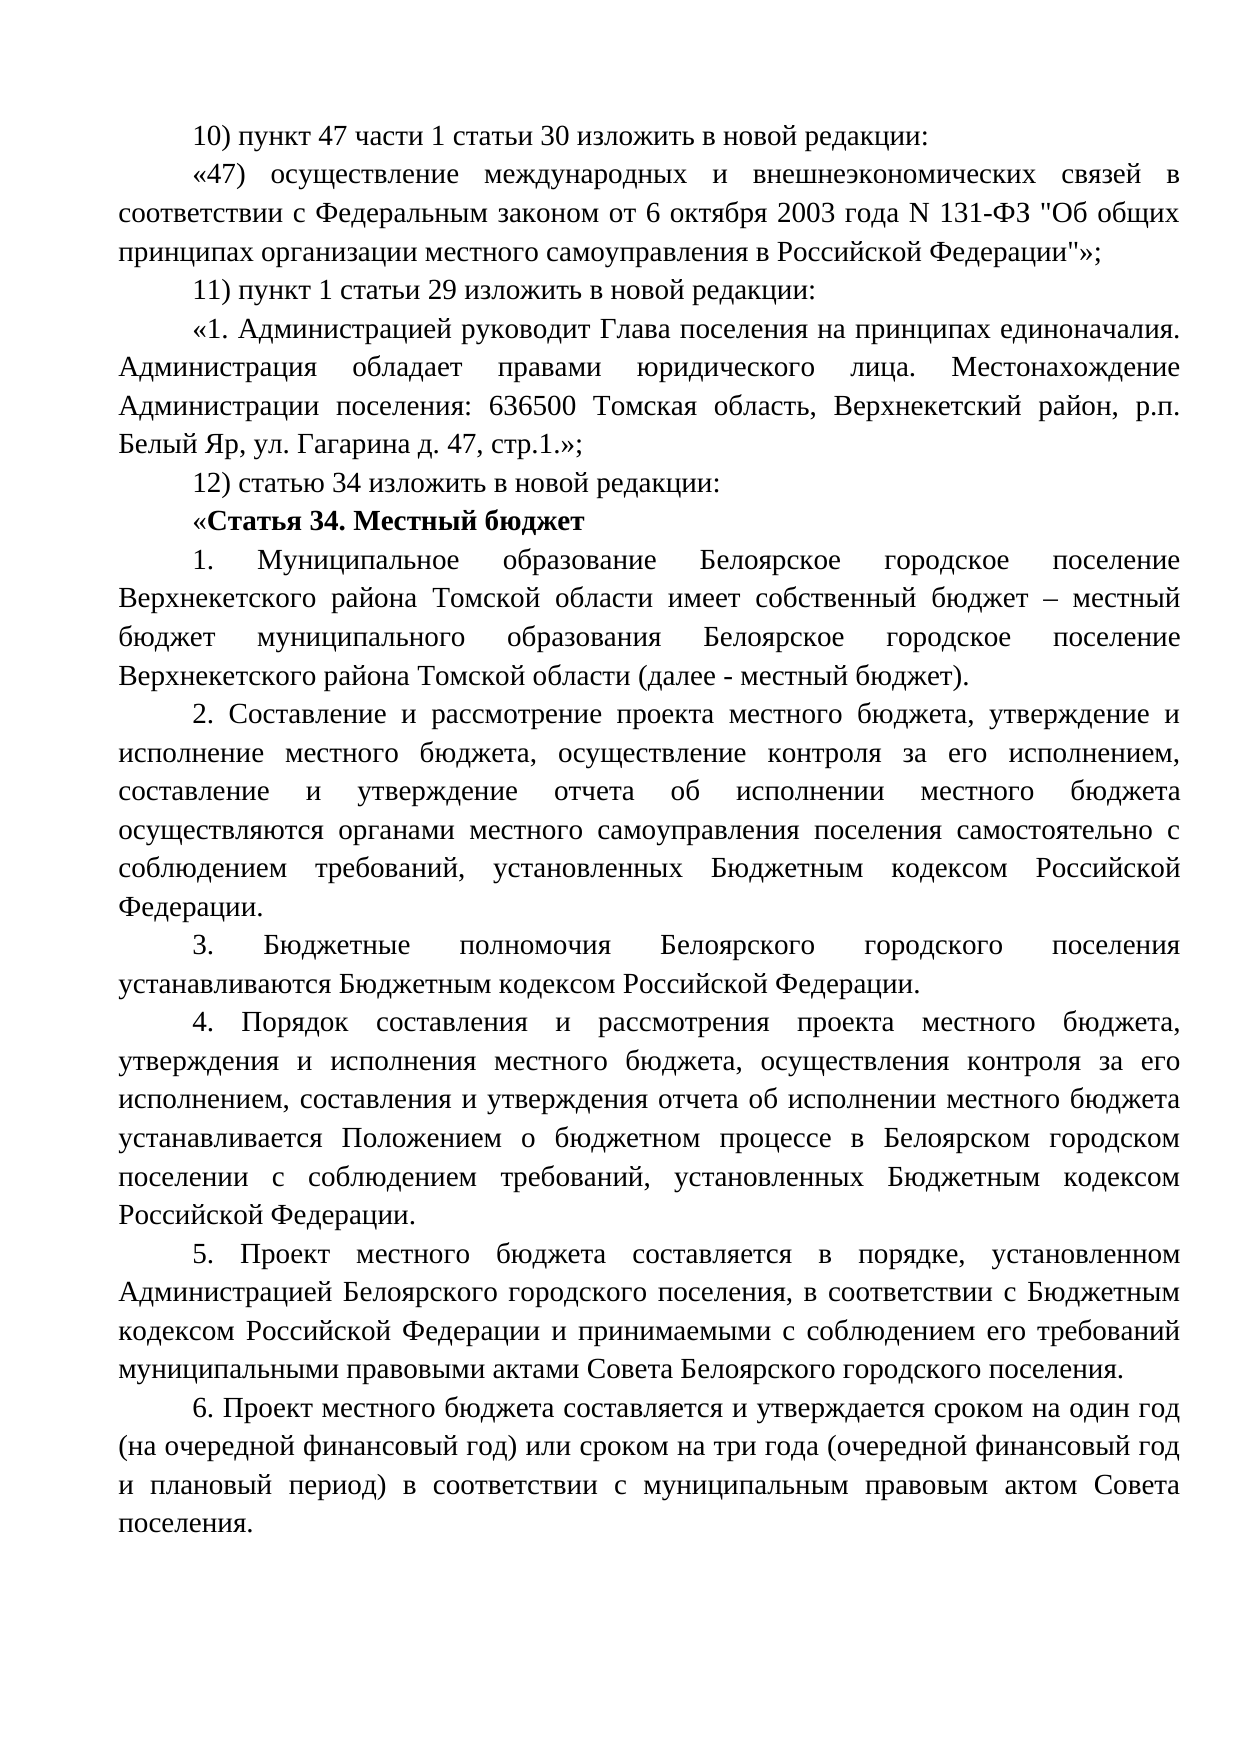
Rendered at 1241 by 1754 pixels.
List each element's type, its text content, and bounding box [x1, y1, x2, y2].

text 3. Бюджетные полномочия Белоярского городского поселения устанавливаются Бюджетным кодексом Российской Федерации. [118, 927, 1181, 999]
text 2. Составление и рассмотрение проекта местного бюджета, утверждение и исполнение местного бюджета, осуществление контроля за его исполнением, составление и утверждение отчета об исполнении местного бюджета осуществляются органами местного самоуправления поселения самостоятельно с соблюдением требований, установленных Бюджетным кодексом Российской Федерации. [118, 696, 1181, 922]
text 6. Проект местного бюджета составляется и утверждается сроком на один год (на очередной финансовый год) или сроком на три года (очередной финансовый год и плановый период) в соответствии с муниципальным правовым актом Совета поселения. [118, 1390, 1181, 1539]
text «1. Администрацией руководит Глава поселения на принципах единоначалия. Администрация обладает правами юридического лица. Местонахождение Администрации поселения: 636500 Томская область, Верхнекетский район, р.п. Белый Яр, ул. Гагарина д. 47, стр.1.»; [118, 311, 1181, 460]
text 4. Порядок составления и рассмотрения проекта местного бюджета, утверждения и исполнения местного бюджета, осуществления контроля за его исполнением, составления и утверждения отчета об исполнении местного бюджета устанавливается Положением о бюджетном процессе в Белоярском городском поселении с соблюдением требований, установленных Бюджетным кодексом Российской Федерации. [118, 1004, 1181, 1231]
text 12) статью 34 изложить в новой редакции: [118, 465, 1181, 498]
text «47) осуществление международных и внешнеэкономических связей в соответствии с Федеральным законом от 6 октября 2003 года N 131-ФЗ "Об общих принципах организации местного самоуправления в Российской Федерации"»; [118, 157, 1181, 267]
text «Статья 34. Местный бюджет [118, 503, 1181, 537]
text 1. Муниципальное образование Белоярское городское поселение Верхнекетского района Томской области имеет собственный бюджет – местный бюджет муниципального образования Белоярское городское поселение Верхнекетского района Томской области (далее - местный бюджет). [118, 542, 1181, 691]
text 5. Проект местного бюджета составляется в порядке, установленном Администрацией Белоярского городского поселения, в соответствии с Бюджетным кодексом Российской Федерации и принимаемыми с соблюдением его требований муниципальными правовыми актами Совета Белоярского городского поселения. [118, 1236, 1181, 1385]
text 11) пункт 1 статьи 29 изложить в новой редакции: [118, 272, 1181, 306]
text 10) пункт 47 части 1 статьи 30 изложить в новой редакции: [118, 118, 1181, 152]
